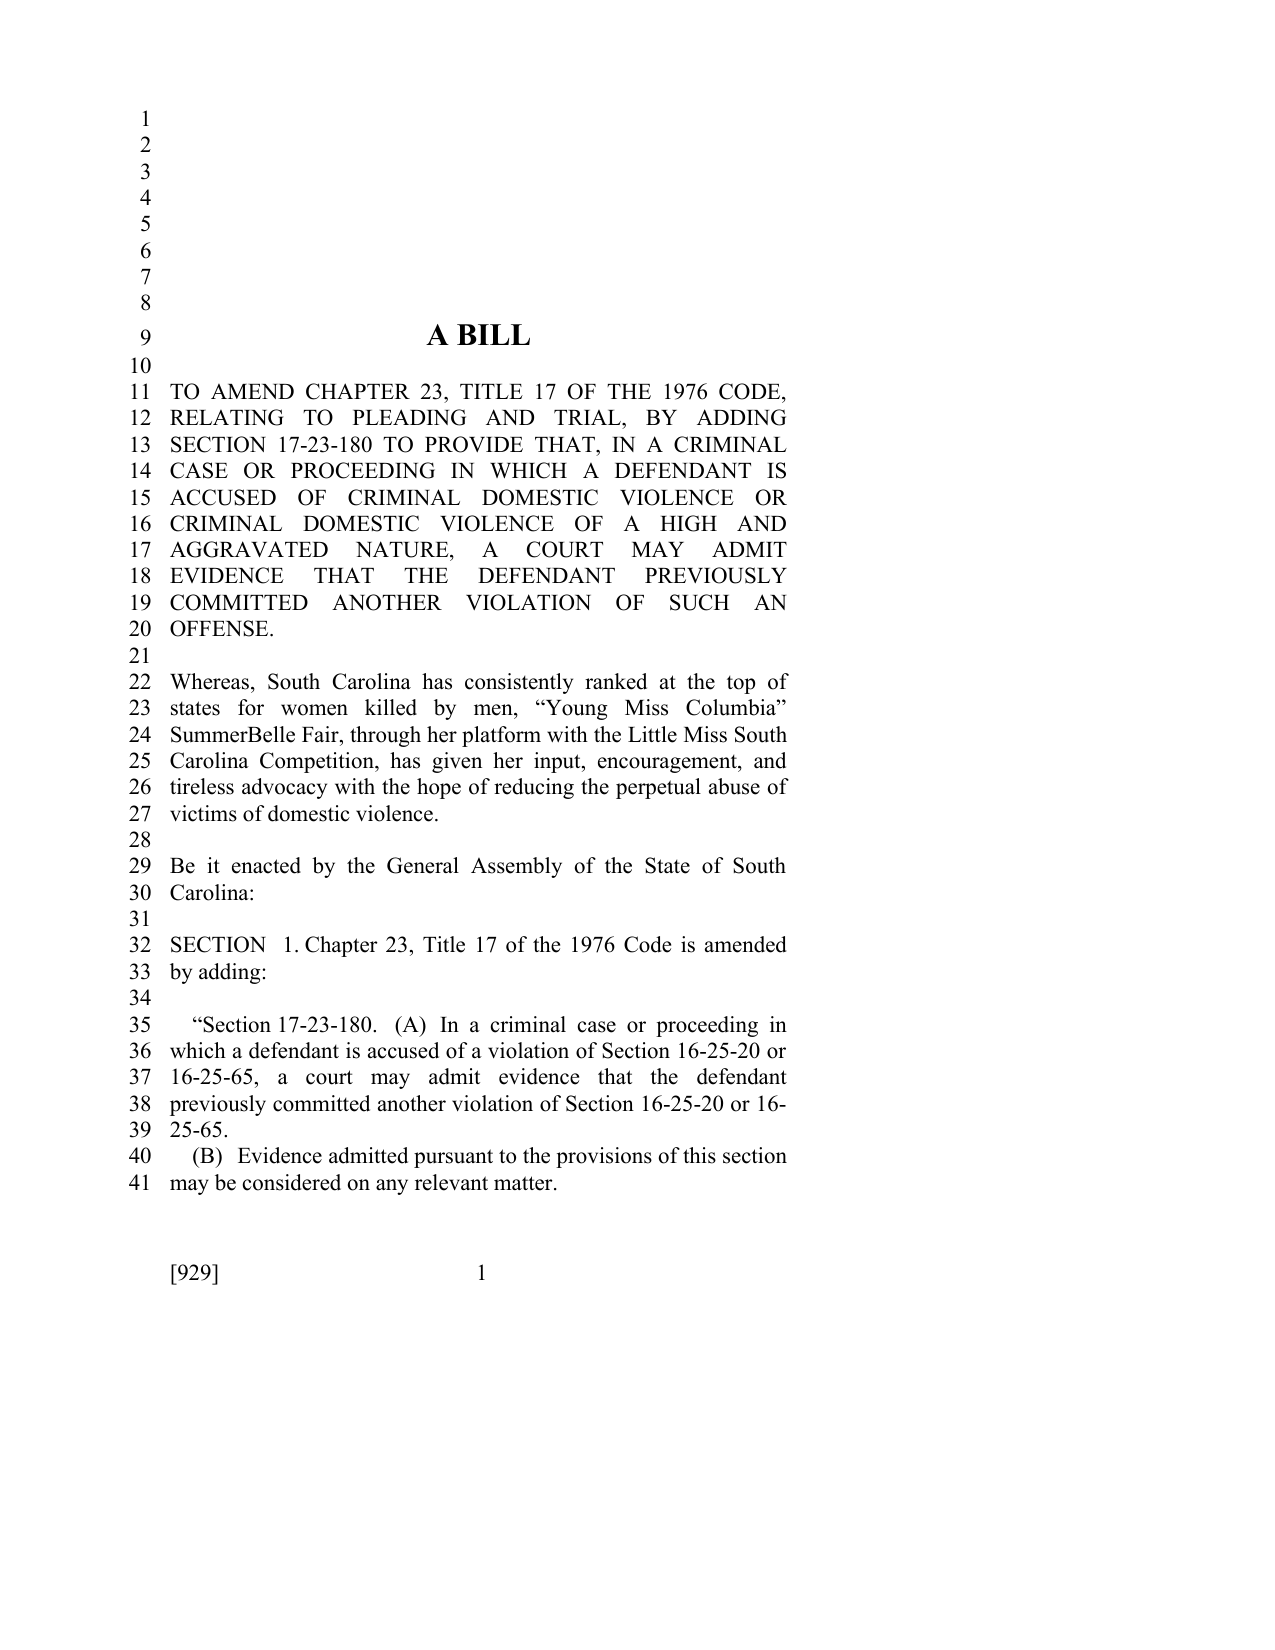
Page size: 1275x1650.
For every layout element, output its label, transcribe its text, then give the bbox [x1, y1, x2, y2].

text TO AMEND CHAPTER 23, TITLE 17 OF THE 1976 CODE, RELATING TO PLEADING AND TRIAL, BY ADDING SECTION 17-23-180 TO PROVIDE THAT, IN A CRIMINAL CASE OR PROCEEDING IN WHICH A DEFENDANT IS ACCUSED OF CRIMINAL DOMESTIC VIOLENCE OR CRIMINAL DOMESTIC VIOLENCE OF A HIGH AND AGGRAVATED NATURE, A COURT MAY ADMIT EVIDENCE THAT THE DEFENDANT PREVIOUSLY COMMITTED ANOTHER VIOLATION OF SUCH AN OFFENSE. [169, 378, 787, 642]
text “Section 17-23-180. (A) In a criminal case or proceeding in which a defendant is accused of a violation of Section 16-25-20 or 16-25-65, a court may admit evidence that the defendant previously committed another violation of Section 16-25-20 or 16-25-65. [169, 1011, 787, 1142]
text Be it enacted by the General Assembly of the State of South Carolina: [169, 852, 787, 905]
text SECTION 1. Chapter 23, Title 17 of the 1976 Code is amended by adding: [169, 932, 787, 984]
text Whereas, South Carolina has consistently ranked at the top of states for women killed by men, “Young Miss Columbia” SummerBelle Fair, through her platform with the Little Miss South Carolina Competition, has given her input, encouragement, and tireless advocacy with the hope of reducing the perpetual abuse of victims of domestic violence. [169, 668, 787, 826]
text (B) Evidence admitted pursuant to the provisions of this section may be considered on any relevant matter. [169, 1142, 787, 1195]
text A BILL [169, 316, 787, 352]
